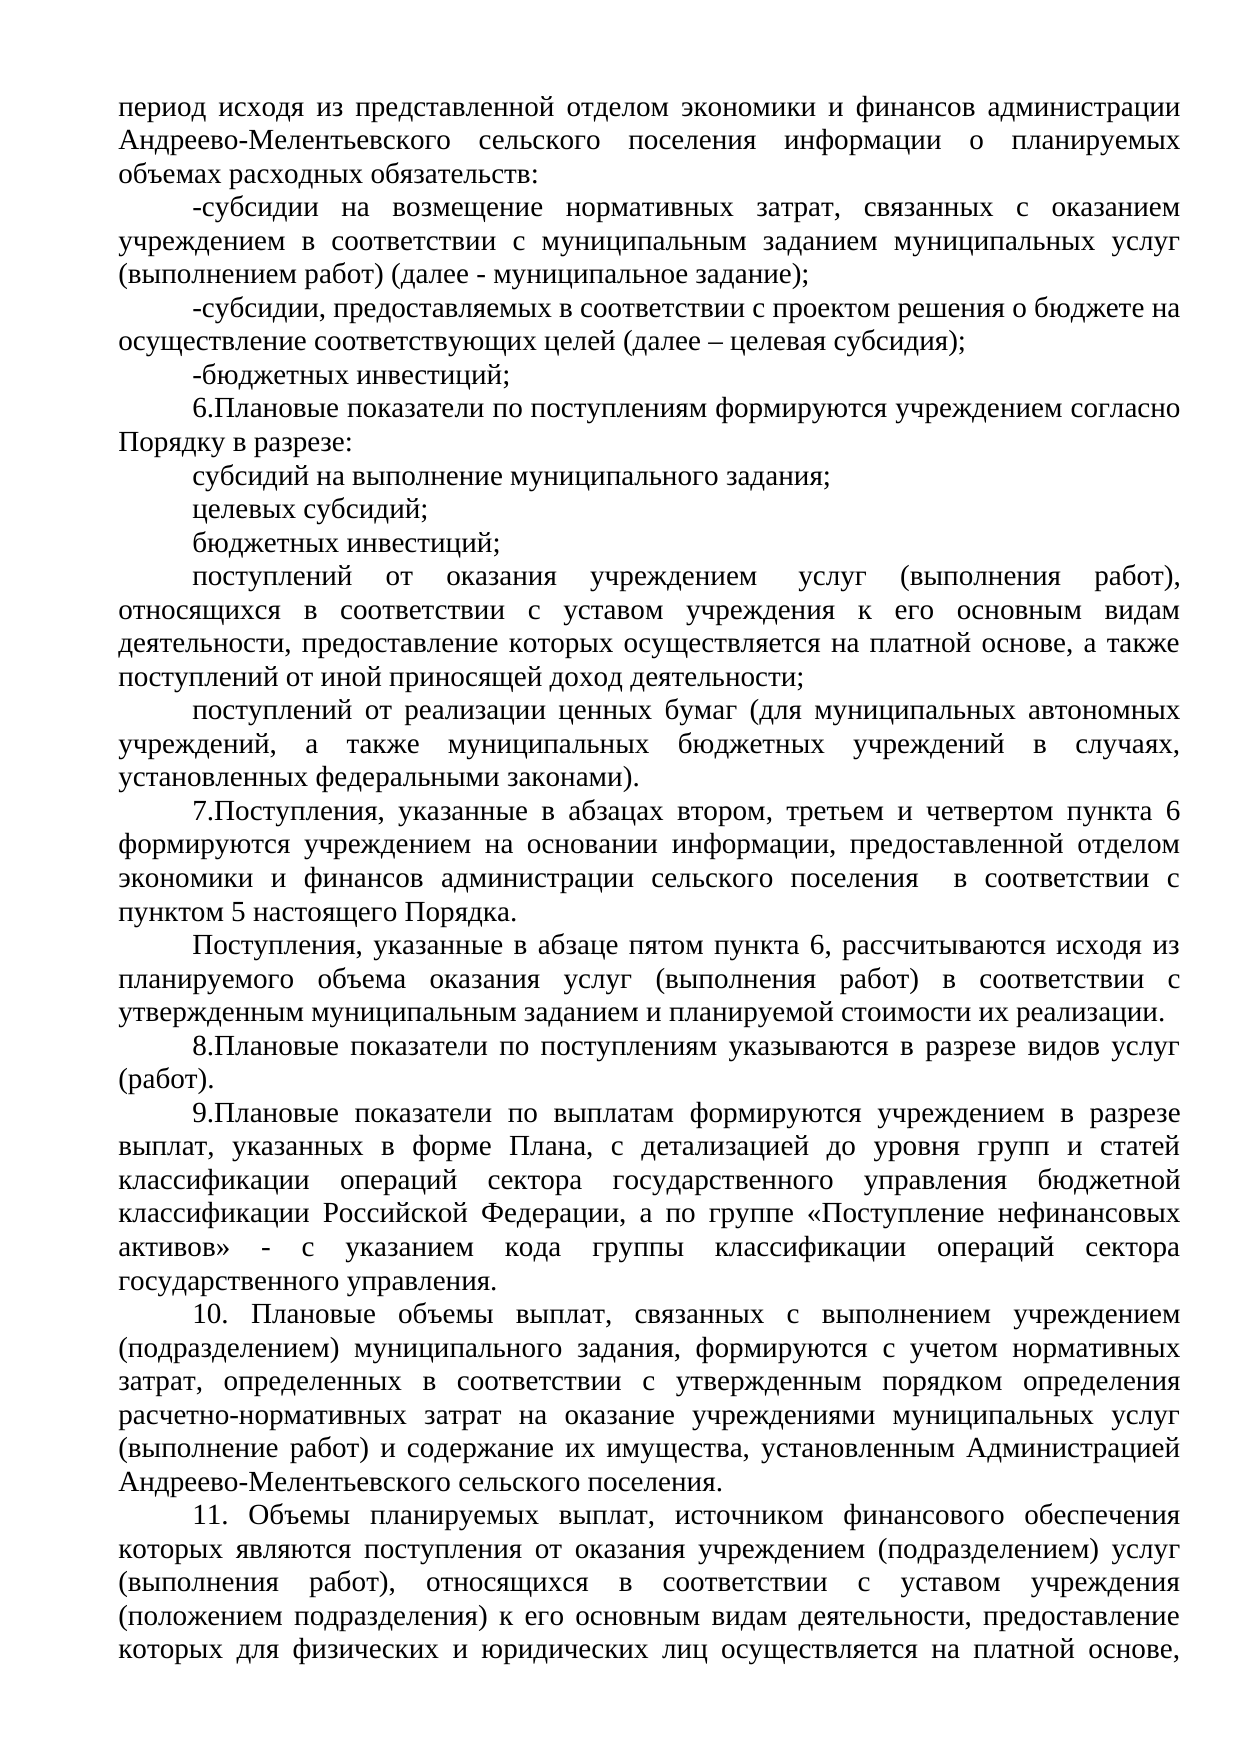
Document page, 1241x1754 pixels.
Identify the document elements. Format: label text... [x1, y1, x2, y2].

text поступлений от оказания учреждением услуг (выполнения работ), относящихся в соответствии с уставом учреждения к его основным видам деятельности, предоставление которых осуществляется на платной основе, а также поступлений от иной приносящей доход деятельности; [118, 558, 1181, 692]
text бюджетных инвестиций; [118, 525, 1181, 558]
text 6.Плановые показатели по поступлениям формируются учреждением согласно Порядку в разрезе: [118, 391, 1181, 458]
text целевых субсидий; [118, 491, 1181, 525]
text 8.Плановые показатели по поступлениям указываются в разрезе видов услуг (работ). [118, 1028, 1181, 1095]
text 7.Поступления, указанные в абзацах втором, третьем и четвертом пункта 6 формируются учреждением на основании информации, предоставленной отделом экономики и финансов администрации сельского поселения в соответствии с пунктом 5 настоящего Порядка. [118, 793, 1181, 927]
text 10. Плановые объемы выплат, связанных с выполнением учреждением (подразделением) муниципального задания, формируются с учетом нормативных затрат, определенных в соответствии с утвержденным порядком определения расчетно-нормативных затрат на оказание учреждениями муниципальных услуг (выполнение работ) и содержание их имущества, установленным Администрацией Андреево-Мелентьевского сельского поселения. [118, 1296, 1181, 1497]
text -субсидии на возмещение нормативных затрат, связанных с оказанием учреждением в соответствии с муниципальным заданием муниципальных услуг (выполнением работ) (далее - муниципальное задание); [118, 189, 1181, 290]
text Поступления, указанные в абзаце пятом пункта 6, рассчитываются исходя из планируемого объема оказания услуг (выполнения работ) в соответствии с утвержденным муниципальным заданием и планируемой стоимости их реализации. [118, 927, 1181, 1028]
text поступлений от реализации ценных бумаг (для муниципальных автономных учреждений, а также муниципальных бюджетных учреждений в случаях, установленных федеральными законами). [118, 692, 1181, 793]
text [118, 89, 1181, 189]
text -бюджетных инвестиций; [118, 357, 1181, 391]
text 9.Плановые показатели по выплатам формируются учреждением в разрезе выплат, указанных в форме Плана, с детализацией до уровня групп и статей классификации операций сектора государственного управления бюджетной классификации Российской Федерации, а по группе «Поступление нефинансовых активов» - с указанием кода группы классификации операций сектора государственного управления. [118, 1095, 1181, 1296]
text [118, 1497, 1181, 1665]
text -субсидии, предоставляемых в соответствии с проектом решения о бюджете на осуществление соответствующих целей (далее – целевая субсидия); [118, 290, 1181, 357]
text субсидий на выполнение муниципального задания; [118, 458, 1181, 491]
